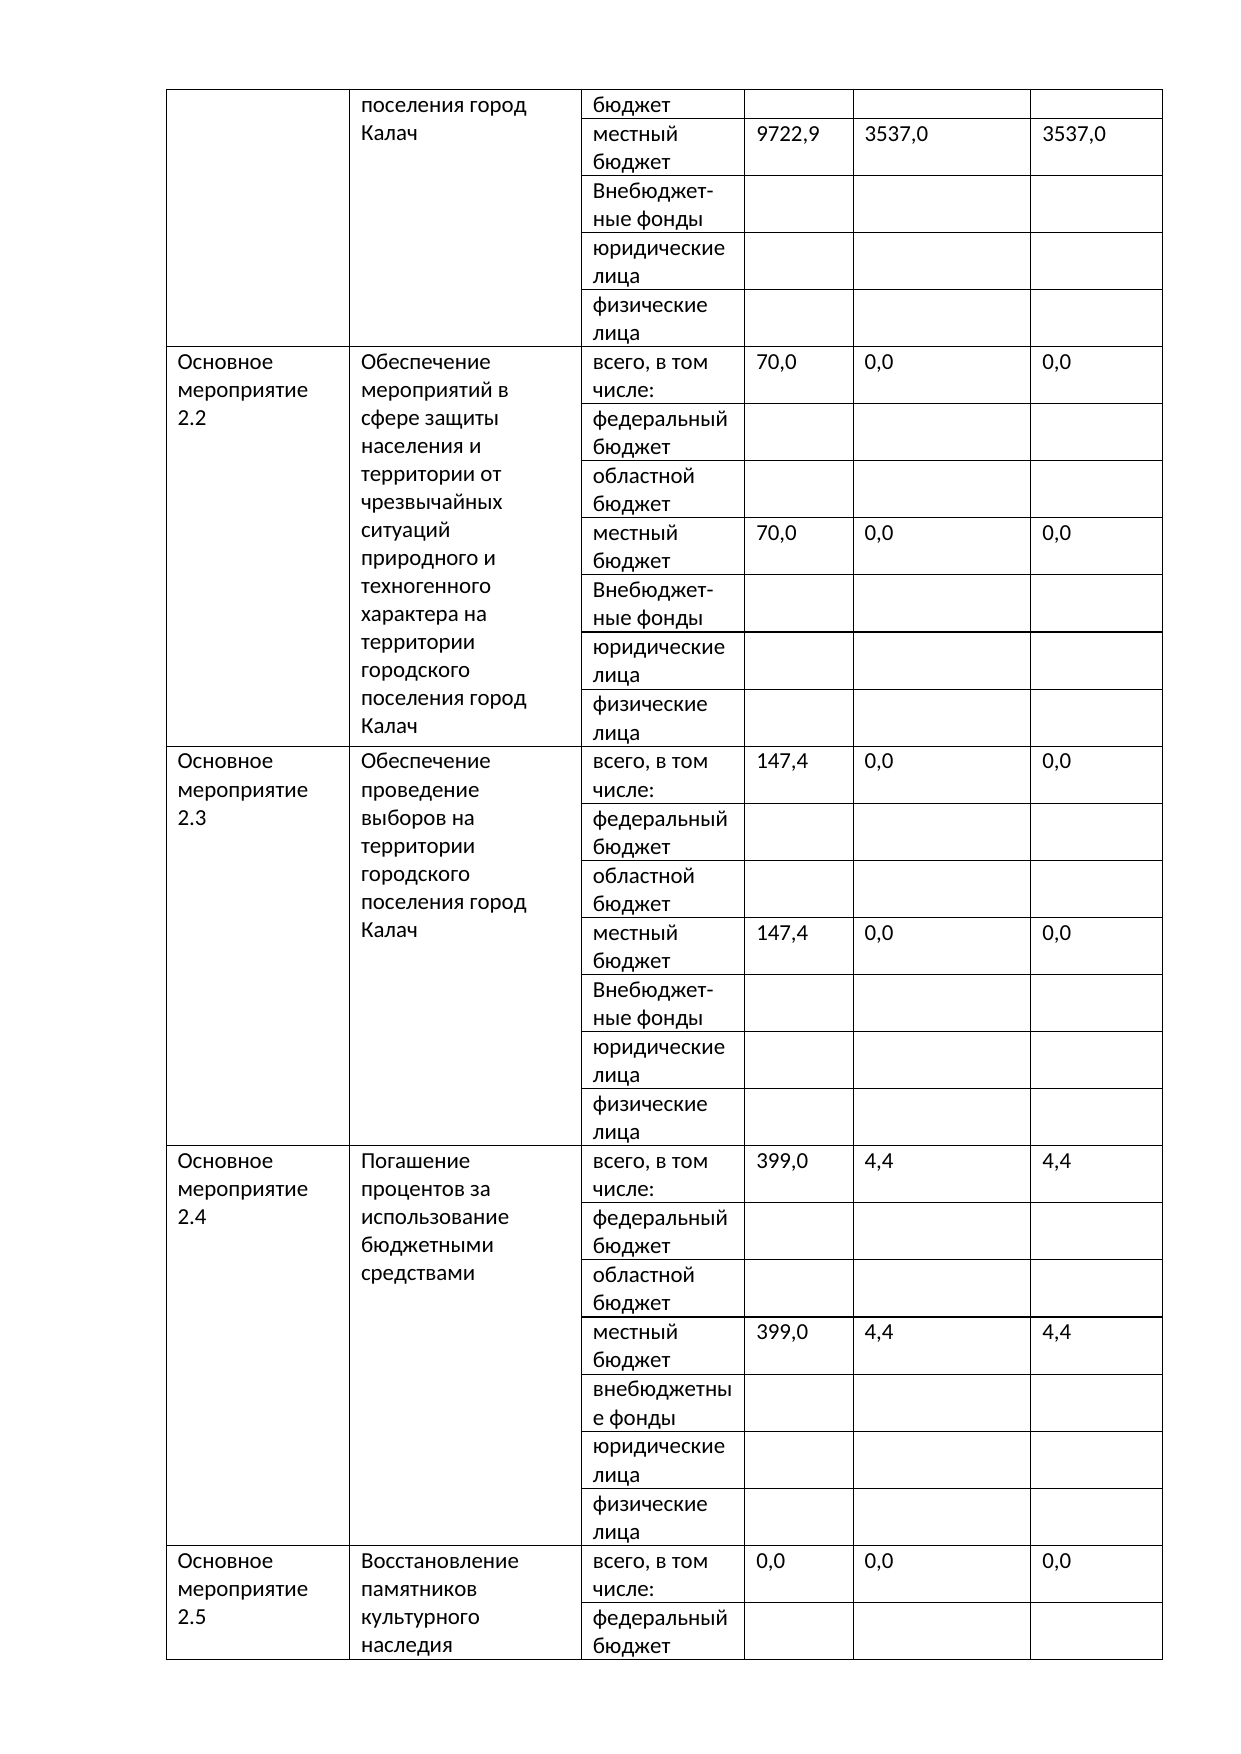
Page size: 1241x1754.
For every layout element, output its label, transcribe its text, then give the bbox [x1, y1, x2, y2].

table_cell 0,0 [854, 518, 1030, 574]
table_cell внебюджетные фонды [582, 1375, 744, 1431]
table_cell [745, 176, 853, 232]
table_cell [745, 461, 853, 517]
table_cell 4,4 [854, 1318, 1030, 1373]
table_cell Внебюджет-ные фонды [582, 975, 744, 1031]
table_cell [1031, 1089, 1162, 1145]
table_cell 0,0 [854, 347, 1030, 403]
table_cell 4,4 [1031, 1318, 1162, 1373]
table_cell 4,4 [854, 1146, 1030, 1202]
table_cell [745, 1032, 853, 1088]
table_cell федеральный бюджет [582, 1203, 744, 1259]
table_cell [1031, 1032, 1162, 1088]
table_cell [745, 690, 853, 746]
table_cell Основное мероприятие 2.4 [167, 1146, 349, 1545]
table_cell 399,0 [745, 1146, 853, 1202]
table_cell 3537,0 [854, 119, 1030, 175]
table_cell 147,4 [745, 747, 853, 803]
table_cell [745, 90, 853, 118]
table_cell [854, 1032, 1030, 1088]
table_cell [745, 861, 853, 917]
table_cell [854, 804, 1030, 860]
table_cell областной бюджет [582, 90, 744, 118]
table_cell 0,0 [854, 747, 1030, 803]
table_cell [1031, 90, 1162, 118]
table_cell юридические лица [582, 633, 744, 688]
table_cell [854, 975, 1030, 1031]
table_cell [745, 233, 853, 289]
table_cell [1031, 1375, 1162, 1431]
table_cell [854, 176, 1030, 232]
table_cell Основное мероприятие 2.3 [167, 747, 349, 1145]
table_cell местный бюджет [582, 518, 744, 574]
table_cell [745, 633, 853, 688]
table_cell [1031, 575, 1162, 631]
table_cell [854, 1089, 1030, 1145]
table_cell [1031, 1432, 1162, 1488]
table_cell областной бюджет [582, 861, 744, 917]
table_cell 0,0 [1031, 347, 1162, 403]
table_cell [1031, 1203, 1162, 1259]
table_cell [854, 1489, 1030, 1545]
table_cell [745, 804, 853, 860]
table_cell [1031, 690, 1162, 746]
table_cell юридические лица [582, 1432, 744, 1488]
table_cell 0,0 [854, 918, 1030, 974]
table_cell всего, в том числе: [582, 747, 744, 803]
table_cell 0,0 [1031, 518, 1162, 574]
table_cell Обеспечение проведение выборов на территории городского поселения город Калач [350, 747, 581, 1145]
table_cell местный бюджет [582, 1318, 744, 1373]
table_cell [745, 404, 853, 460]
table_cell [1031, 1260, 1162, 1316]
table_cell 3537,0 [1031, 119, 1162, 175]
table_cell [1031, 176, 1162, 232]
table_cell [854, 404, 1030, 460]
table_cell физические лица [582, 1489, 744, 1545]
table_cell [745, 290, 853, 346]
table_cell [745, 1260, 853, 1316]
table_cell [854, 575, 1030, 631]
table_cell [854, 233, 1030, 289]
table_cell федеральный бюджет [582, 404, 744, 460]
table_cell [854, 633, 1030, 688]
table_cell физические лица [582, 1089, 744, 1145]
table_cell 399,0 [745, 1318, 853, 1373]
table_cell [854, 1260, 1030, 1316]
table_cell [1031, 404, 1162, 460]
table_cell местный бюджет [582, 918, 744, 974]
table_cell Внебюджет-ные фонды [582, 575, 744, 631]
table_cell [854, 90, 1030, 118]
table_cell 70,0 [745, 347, 853, 403]
table_cell [745, 1089, 853, 1145]
table_cell [1031, 461, 1162, 517]
table_cell 9722,9 [745, 119, 853, 175]
table_cell [745, 1203, 853, 1259]
table_cell [1031, 975, 1162, 1031]
table_cell 70,0 [745, 518, 853, 574]
table_cell 0,0 [745, 1546, 853, 1602]
table_cell 4,4 [1031, 1146, 1162, 1202]
table_cell [745, 1375, 853, 1431]
table_cell [1031, 290, 1162, 346]
table_cell [1031, 1603, 1162, 1659]
table_cell федеральный бюджет [582, 1603, 744, 1659]
table_cell [745, 975, 853, 1031]
table_cell [854, 1203, 1030, 1259]
table_cell юридические лица [582, 1032, 744, 1088]
table_cell 0,0 [1031, 747, 1162, 803]
table_cell [1031, 633, 1162, 688]
table_cell 0,0 [1031, 918, 1162, 974]
table_cell федеральный бюджет [582, 804, 744, 860]
table_cell областной бюджет [582, 1260, 744, 1316]
table_cell 147,4 [745, 918, 853, 974]
table_cell 0,0 [854, 1546, 1030, 1602]
table_cell 0,0 [1031, 1546, 1162, 1602]
table_cell юридические лица [582, 233, 744, 289]
table_cell [1031, 804, 1162, 860]
table_cell всего, в том числе: [582, 1546, 744, 1602]
table_cell Внебюджет-ные фонды [582, 176, 744, 232]
table_cell местный бюджет [582, 119, 744, 175]
table_cell физические лица [582, 290, 744, 346]
table_cell [854, 461, 1030, 517]
table_cell [854, 1375, 1030, 1431]
table_cell [854, 1603, 1030, 1659]
table_cell [854, 690, 1030, 746]
table_cell [745, 1432, 853, 1488]
table_cell Основное мероприятие 2.2 [167, 347, 349, 746]
table_cell [854, 1432, 1030, 1488]
table_cell [745, 1603, 853, 1659]
table_cell [1031, 861, 1162, 917]
table_cell [1031, 233, 1162, 289]
table_cell [1031, 1489, 1162, 1545]
table_cell Основное мероприятие 2.5 [167, 1546, 349, 1659]
table_cell Восстановление памятников культурного наследия находящихся на территории городского поселения город Калач [350, 1546, 581, 1659]
table_cell физические лица [582, 690, 744, 746]
table_cell [854, 290, 1030, 346]
table_cell [745, 1489, 853, 1545]
table_cell Обеспечение мероприятий в сфере защиты населения и территории от чрезвычайных ситуаций природного и техногенного характера на территории городского поселения город Калач [350, 347, 581, 746]
table_cell областной бюджет [582, 461, 744, 517]
table_cell всего, в том числе: [582, 347, 744, 403]
table_cell [745, 575, 853, 631]
table_cell [854, 861, 1030, 917]
table_cell Погашение процентов за использование бюджетными средствами [350, 1146, 581, 1545]
table_cell всего, в том числе: [582, 1146, 744, 1202]
